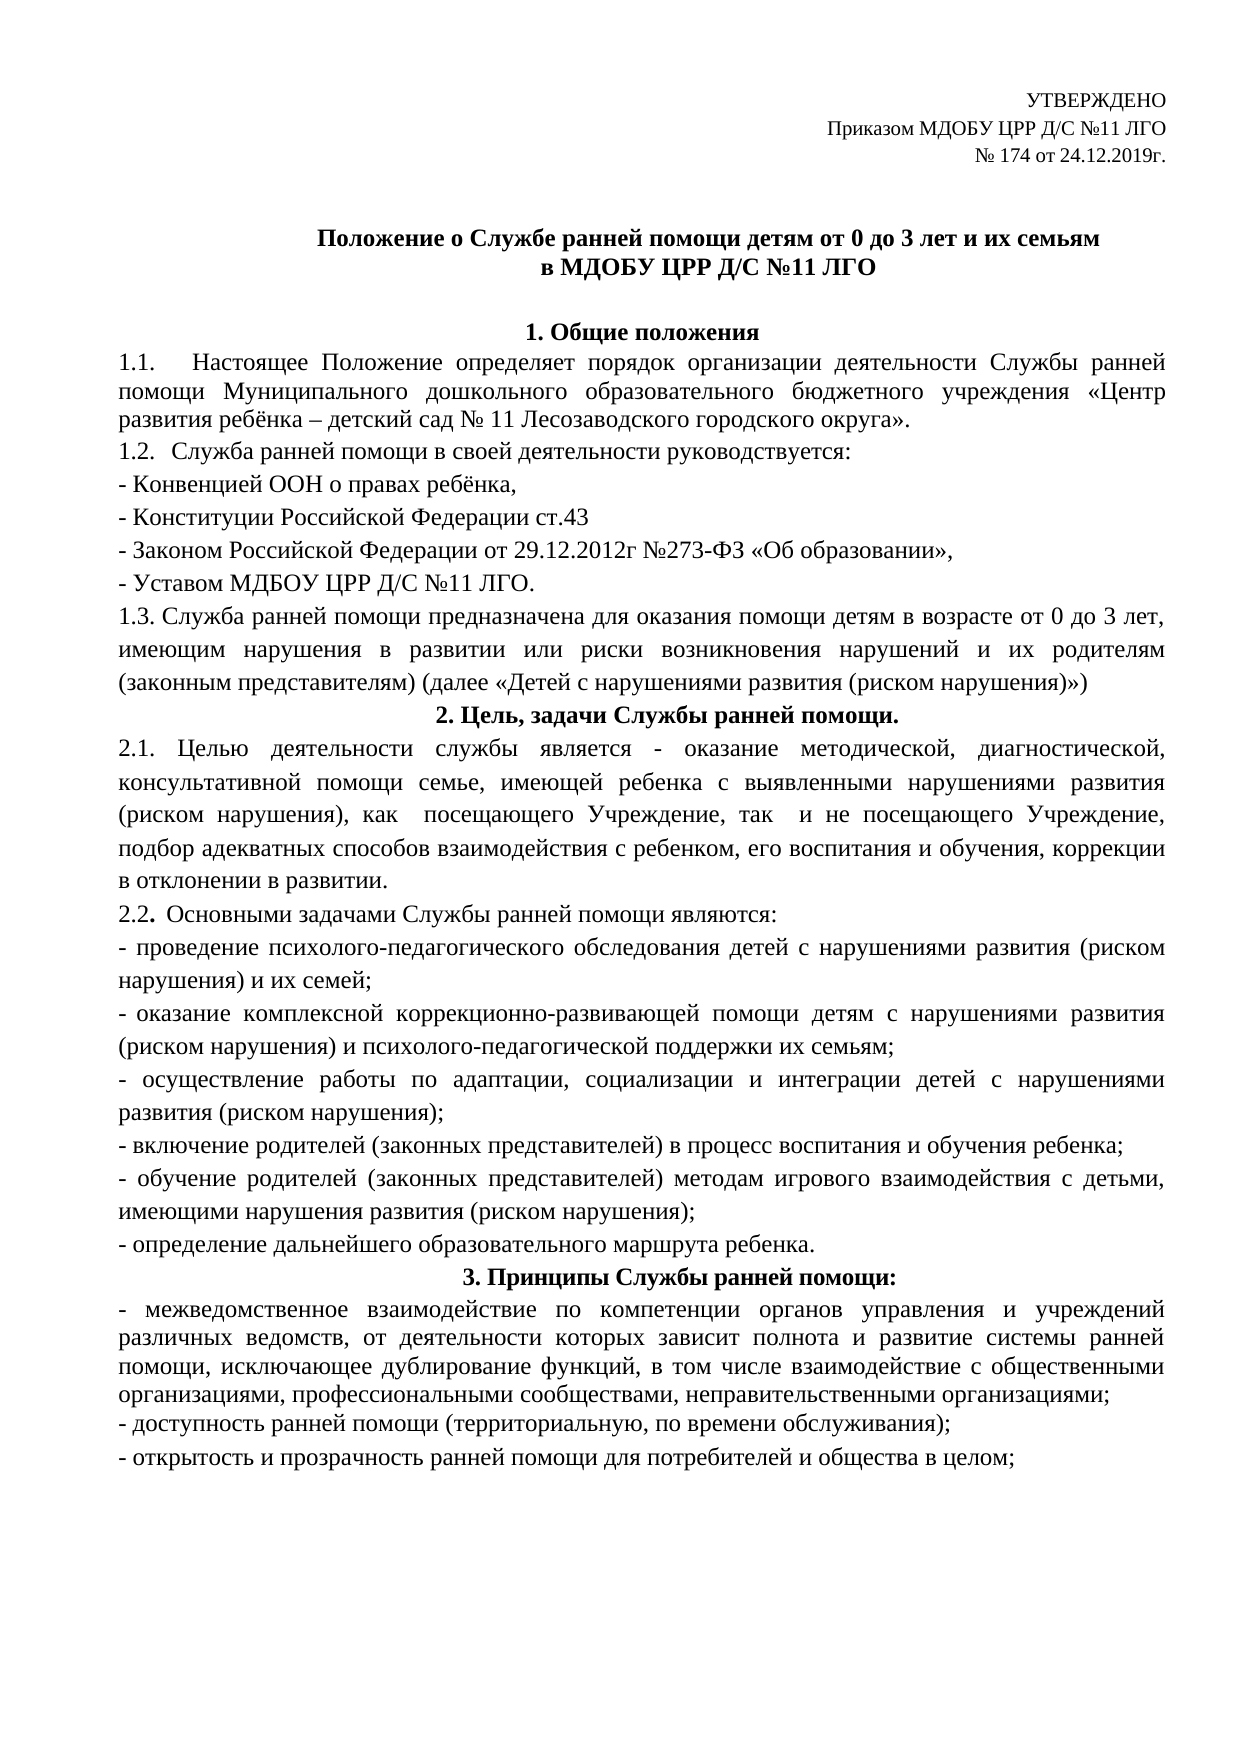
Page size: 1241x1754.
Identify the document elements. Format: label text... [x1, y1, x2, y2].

text - определение дальнейшего образовательного маршрута ребенка. [118, 1226, 1167, 1259]
list Законом Российской Федерации от 29.12.2012г №273-ФЗ «Об образовании», [118, 532, 1167, 565]
list проведение психолого-педагогического обследования детей с нарушениями развития (риском нарушения) и их семей; [118, 929, 1166, 995]
text - обучение родителей (законных представителей) методам игрового взаимодействия с детьми, имеющими нарушения развития (риском нарушения); [118, 1160, 1166, 1226]
text - межведомственное взаимодействие по компетенции органов управления и учреждений различных ведомств, от деятельности которых зависит полнота и развитие системы ранней помощи, исключающее дублирование функций, в том числе взаимодействие с общественными организациями, профессиональными сообществами, неправительственными организациями; [118, 1294, 1166, 1408]
text - осуществление работы по адаптации, социализации и интеграции детей с нарушениями развития (риском нарушения); [118, 1061, 1166, 1127]
text в МДОБУ ЦРР Д/С №11 ЛГО [250, 252, 1167, 281]
text 2.2. Основными задачами Службы ранней помощи являются: [118, 896, 1167, 929]
list открытость и прозрачность ранней помощи для потребителей и общества в целом; [118, 1442, 1167, 1470]
text 1.3. Служба ранней помощи предназначена для оказания помощи детям в возрасте от 0 до 3 лет, имеющим нарушения в развитии или риски возникновения нарушений и их родителям (законным представителям) (далее «Детей с нарушениями развития (риском нарушения)») [118, 598, 1166, 697]
text 1.1. Настоящее Положение определяет порядок организации деятельности Службы ранней помощи Муниципального дошкольного образовательного бюджетного учреждения «Центр развития ребёнка – детский сад № 11 Лесозаводского городского округа». [118, 347, 1167, 433]
text Приказом МДОБУ ЦРР Д/С №11 ЛГО [738, 113, 1166, 141]
list Конвенцией ООН о правах ребёнка, [118, 466, 1167, 499]
text УТВЕРЖДЕНО [738, 86, 1166, 113]
text 2. Цель, задачи Службы ранней помощи. [168, 697, 1167, 731]
list Уставом МДБОУ ЦРР Д/С №11 ЛГО. [118, 565, 1167, 598]
text Положение о Службе ранней помощи детям от 0 до 3 лет и их семьям [250, 223, 1167, 252]
list оказание комплексной коррекционно-развивающей помощи детям с нарушениями развития (риском нарушения) и психолого-педагогической поддержки их семьям; [118, 995, 1166, 1061]
list доступность ранней помощи (территориальную, по времени обслуживания); [118, 1408, 1167, 1437]
text 2.1. Целью деятельности службы является - оказание методической, диагностической, консультативной помощи семье, имеющей ребенка с выявленными нарушениями развития (риском нарушения), как посещающего Учреждение, так и не посещающего Учреждение, подбор адекватных способов взаимодействия с ребенком, его воспитания и обучения, коррекции в отклонении в развитии. [118, 731, 1166, 896]
text 1. Общие положения [118, 314, 1166, 347]
text 3. Принципы Службы ранней помощи: [193, 1259, 1167, 1292]
text - включение родителей (законных представителей) в процесс воспитания и обучения ребенка; [118, 1127, 1167, 1160]
list Конституции Российской Федерации ст.43 [118, 499, 1167, 532]
text № 174 от 24.12.2019г. [738, 141, 1166, 168]
text 1.2. Служба ранней помощи в своей деятельности руководствуется: [118, 433, 1166, 466]
